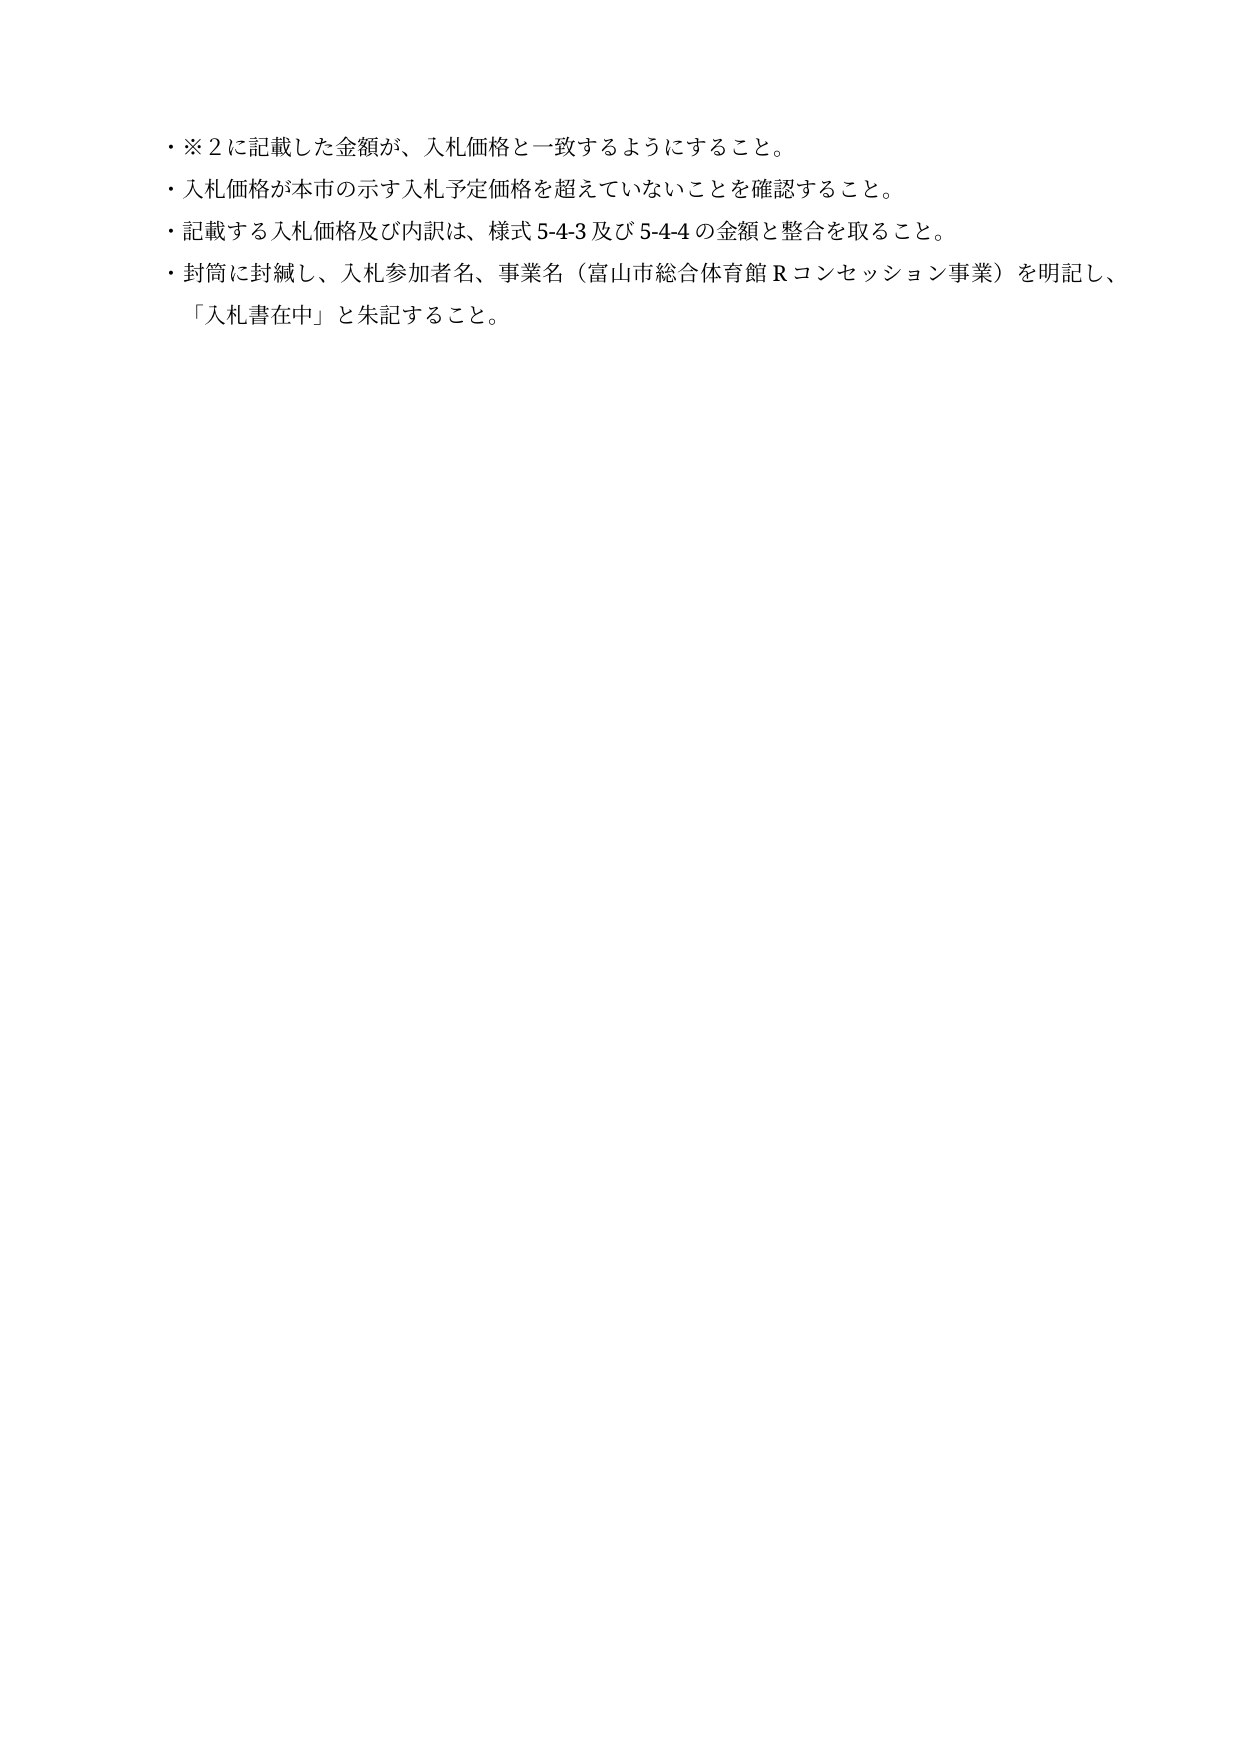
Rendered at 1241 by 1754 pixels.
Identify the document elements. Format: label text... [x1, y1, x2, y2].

text ・封筒に封緘し、入札参加者名、事業名（富山市総合体育館Rコンセッション事業）を明記し、「入札書在中」と朱記すること。 [160, 256, 1128, 330]
text ・※２に記載した金額が、入札価格と一致するようにすること。 [160, 130, 1128, 161]
text ・記載する入札価格及び内訳は、様式5-4-3及び5-4-4の金額と整合を取ること。 [160, 214, 1128, 246]
text ・入札価格が本市の示す入札予定価格を超えていないことを確認すること。 [160, 172, 1128, 203]
